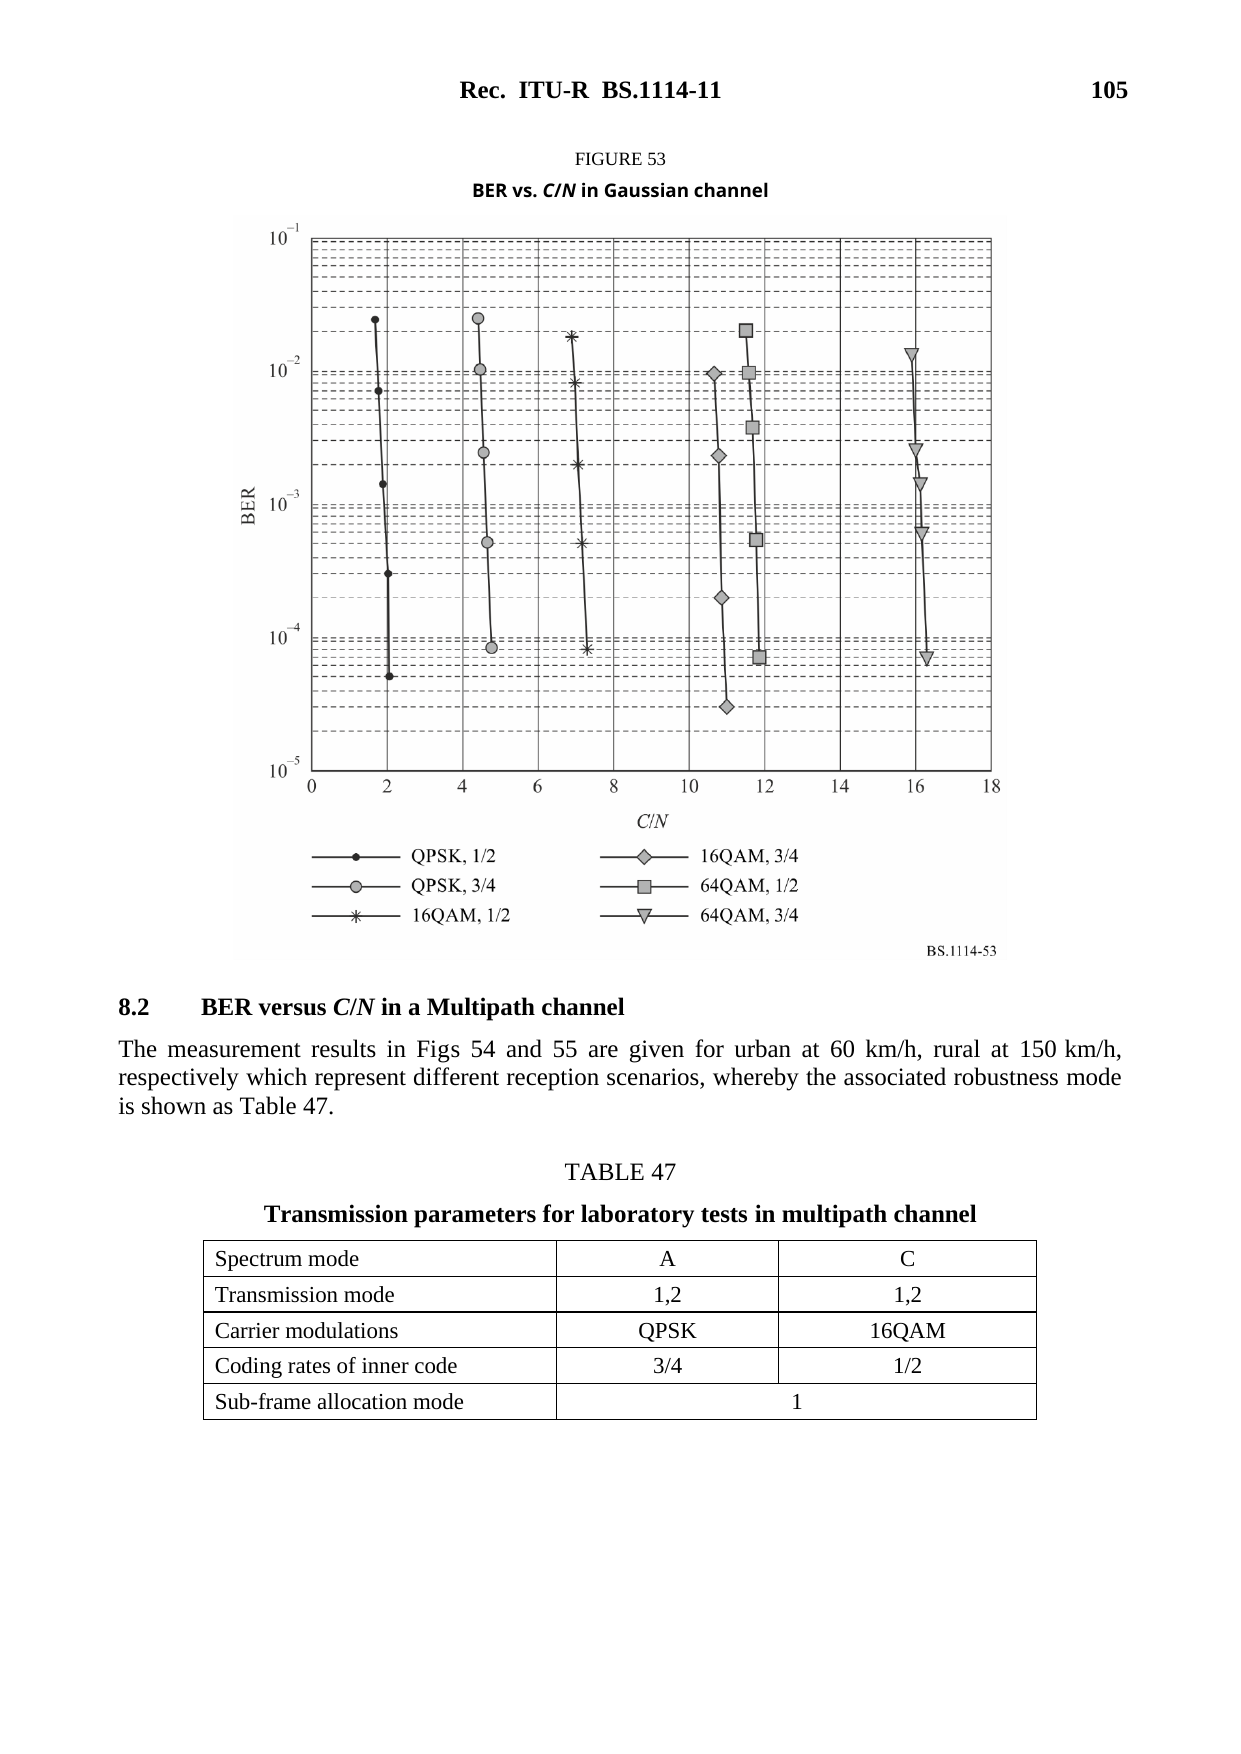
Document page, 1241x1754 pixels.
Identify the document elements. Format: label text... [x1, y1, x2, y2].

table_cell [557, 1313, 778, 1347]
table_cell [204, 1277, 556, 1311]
title BER vs. C/N in Gaussian channel [118, 178, 1122, 203]
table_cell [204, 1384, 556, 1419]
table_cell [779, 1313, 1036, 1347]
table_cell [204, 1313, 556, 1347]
text The measurement results in Figs 54 and 55 are given for urban at 60 km/h, rural at 150 km/h, respectively which represent different reception scenarios, whereby the associated robustness mode is shown as Table 47. [118, 1034, 1122, 1120]
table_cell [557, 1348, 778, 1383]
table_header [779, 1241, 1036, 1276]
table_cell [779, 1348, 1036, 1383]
picture [233, 215, 1007, 960]
text FIGURE 53 [118, 148, 1122, 169]
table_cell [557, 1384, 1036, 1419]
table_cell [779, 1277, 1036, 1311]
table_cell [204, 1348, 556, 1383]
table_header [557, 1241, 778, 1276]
text TABLE 47 [118, 1157, 1122, 1186]
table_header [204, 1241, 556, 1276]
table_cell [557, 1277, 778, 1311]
title Transmission parameters for laboratory tests in multipath channel [118, 1199, 1122, 1227]
subtitle 8.2 BER versus C/N in a Multipath channel [118, 992, 1122, 1021]
